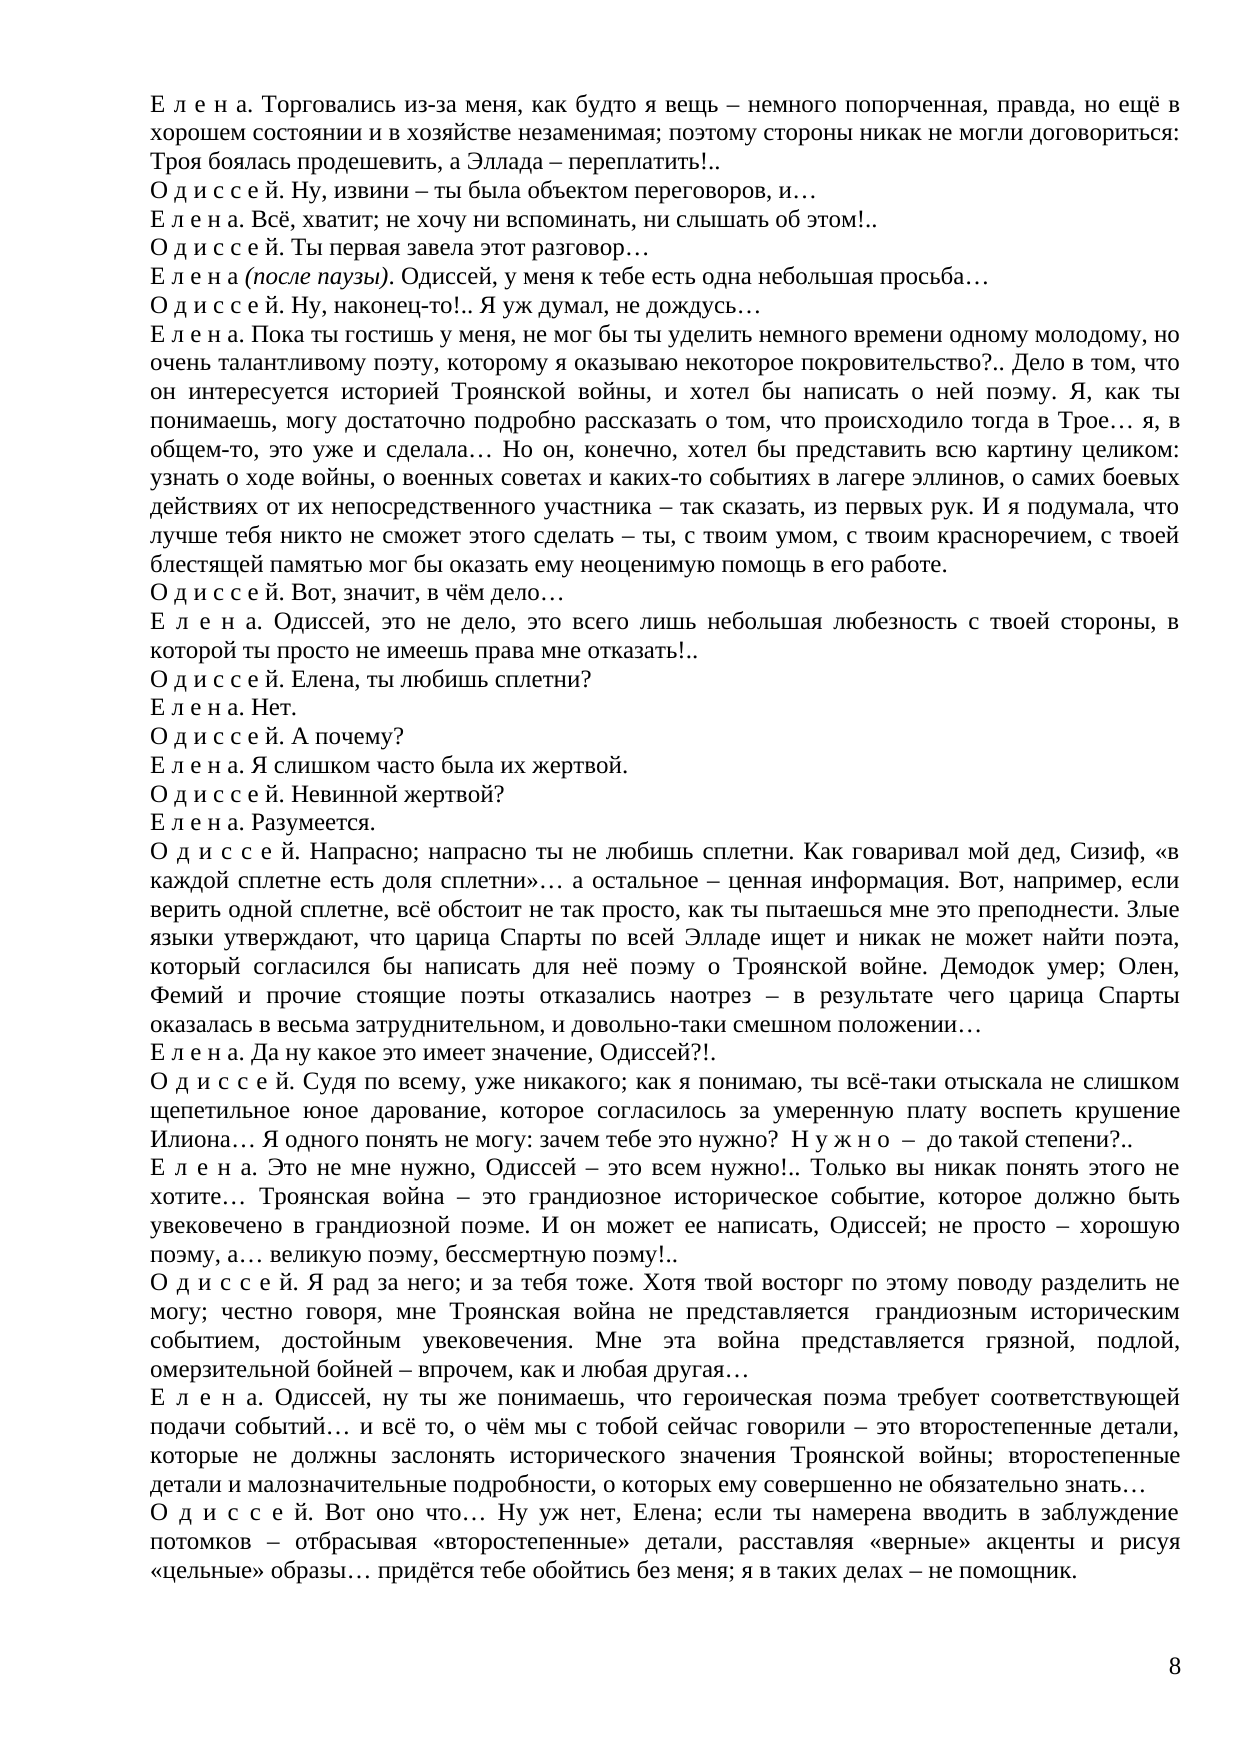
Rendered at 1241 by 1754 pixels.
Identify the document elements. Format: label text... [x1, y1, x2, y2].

text О д и с с е й. Ну, извини – ты была объектом переговоров, и… [150, 175, 1181, 204]
text О д и с с е й. Судя по всему, уже никакого; как я понимаю, ты всё-таки отыскала не слишком щепетильное юное дарование, которое согласилось за умеренную плату воспеть крушение Илиона… Я одного понять не могу: зачем тебе это нужно? Н у ж н о – до такой степени?.. [150, 1066, 1181, 1152]
text О д и с с е й. Ты первая завела этот разговор… [150, 232, 1181, 261]
text Е л е н а (после паузы). Одиссей, у меня к тебе есть одна небольшая просьба… [150, 261, 1181, 290]
text О д и с с е й. Напрасно; напрасно ты не любишь сплетни. Как говаривал мой дед, Сизиф, «в каждой сплетне есть доля сплетни»… а остальное – ценная информация. Вот, например, если верить одной сплетне, всё обстоит не так просто, как ты пытаешься мне это преподнести. Злые языки утверждают, что царица Спарты по всей Элладе ищет и никак не может найти поэта, который согласился бы написать для неё поэму о Троянской войне. Демодок умер; Олен, Фемий и прочие стоящие поэты отказались наотрез – в результате чего царица Спарты оказалась в весьма затруднительном, и довольно-таки смешном положении… [150, 836, 1181, 1037]
text Е л е н а. Да ну какое это имеет значение, Одиссей?!. [150, 1037, 1181, 1066]
text Е л е н а. Торговались из-за меня, как будто я вещь – немного попорченная, правда, но ещё в хорошем состоянии и в хозяйстве незаменимая; поэтому стороны никак не могли договориться: Троя боялась продешевить, а Эллада – переплатить!.. [150, 89, 1181, 175]
text Е л е н а. Всё, хватит; не хочу ни вспоминать, ни слышать об этом!.. [150, 204, 1181, 232]
text Е л е н а. Одиссей, это не дело, это всего лишь небольшая любезность с твоей стороны, в которой ты просто не имеешь права мне отказать!.. [150, 606, 1181, 664]
text Е л е н а. Это не мне нужно, Одиссей – это всем нужно!.. Только вы никак понять этого не хотите… Троянская война – это грандиозное историческое событие, которое должно быть увековечено в грандиозной поэме. И он может ее написать, Одиссей; не просто – хорошую поэму, а… великую поэму, бессмертную поэму!.. [150, 1152, 1181, 1267]
text Е л е н а. Я слишком часто была их жертвой. [150, 750, 1181, 779]
text О д и с с е й. Я рад за него; и за тебя тоже. Хотя твой восторг по этому поводу разделить не могу; честно говоря, мне Троянская война не представляется грандиозным историческим событием, достойным увековечения. Мне эта война представляется грязной, подлой, омерзительной бойней – впрочем, как и любая другая… [150, 1267, 1181, 1382]
text О д и с с е й. Вот оно что… Ну уж нет, Елена; если ты намерена вводить в заблуждение потомков – отбрасывая «второстепенные» детали, расставляя «верные» акценты и рисуя «цельные» образы… придётся тебе обойтись без меня; я в таких делах – не помощник. [150, 1497, 1181, 1584]
text Е л е н а. Разумеется. [150, 807, 1181, 836]
text О д и с с е й. А почему? [150, 721, 1181, 750]
text Е л е н а. Пока ты гостишь у меня, не мог бы ты уделить немного времени одному молодому, но очень талантливому поэту, которому я оказываю некоторое покровительство?.. Дело в том, что он интересуется историей Троянской войны, и хотел бы написать о ней поэму. Я, как ты понимаешь, могу достаточно подробно рассказать о том, что происходило тогда в Трое… я, в общем-то, это уже и сделала… Но он, конечно, хотел бы представить всю картину целиком: узнать о ходе войны, о военных советах и каких-то событиях в лагере эллинов, о самих боевых действиях от их непосредственного участника – так сказать, из первых рук. И я подумала, что лучше тебя никто не сможет этого сделать – ты, с твоим умом, с твоим красноречием, с твоей блестящей памятью мог бы оказать ему неоценимую помощь в его работе. [150, 319, 1181, 577]
text О д и с с е й. Вот, значит, в чём дело… [150, 577, 1181, 606]
text О д и с с е й. Невинной жертвой? [150, 779, 1181, 807]
text О д и с с е й. Елена, ты любишь сплетни? [150, 664, 1181, 692]
text Е л е н а. Одиссей, ну ты же понимаешь, что героическая поэма требует соответствующей подачи событий… и всё то, о чём мы с тобой сейчас говорили – это второстепенные детали, которые не должны заслонять исторического значения Троянской войны; второстепенные детали и малозначительные подробности, о которых ему совершенно не обязательно знать… [150, 1382, 1181, 1497]
text Е л е н а. Нет. [150, 692, 1181, 721]
text О д и с с е й. Ну, наконец-то!.. Я уж думал, не дождусь… [150, 290, 1181, 319]
